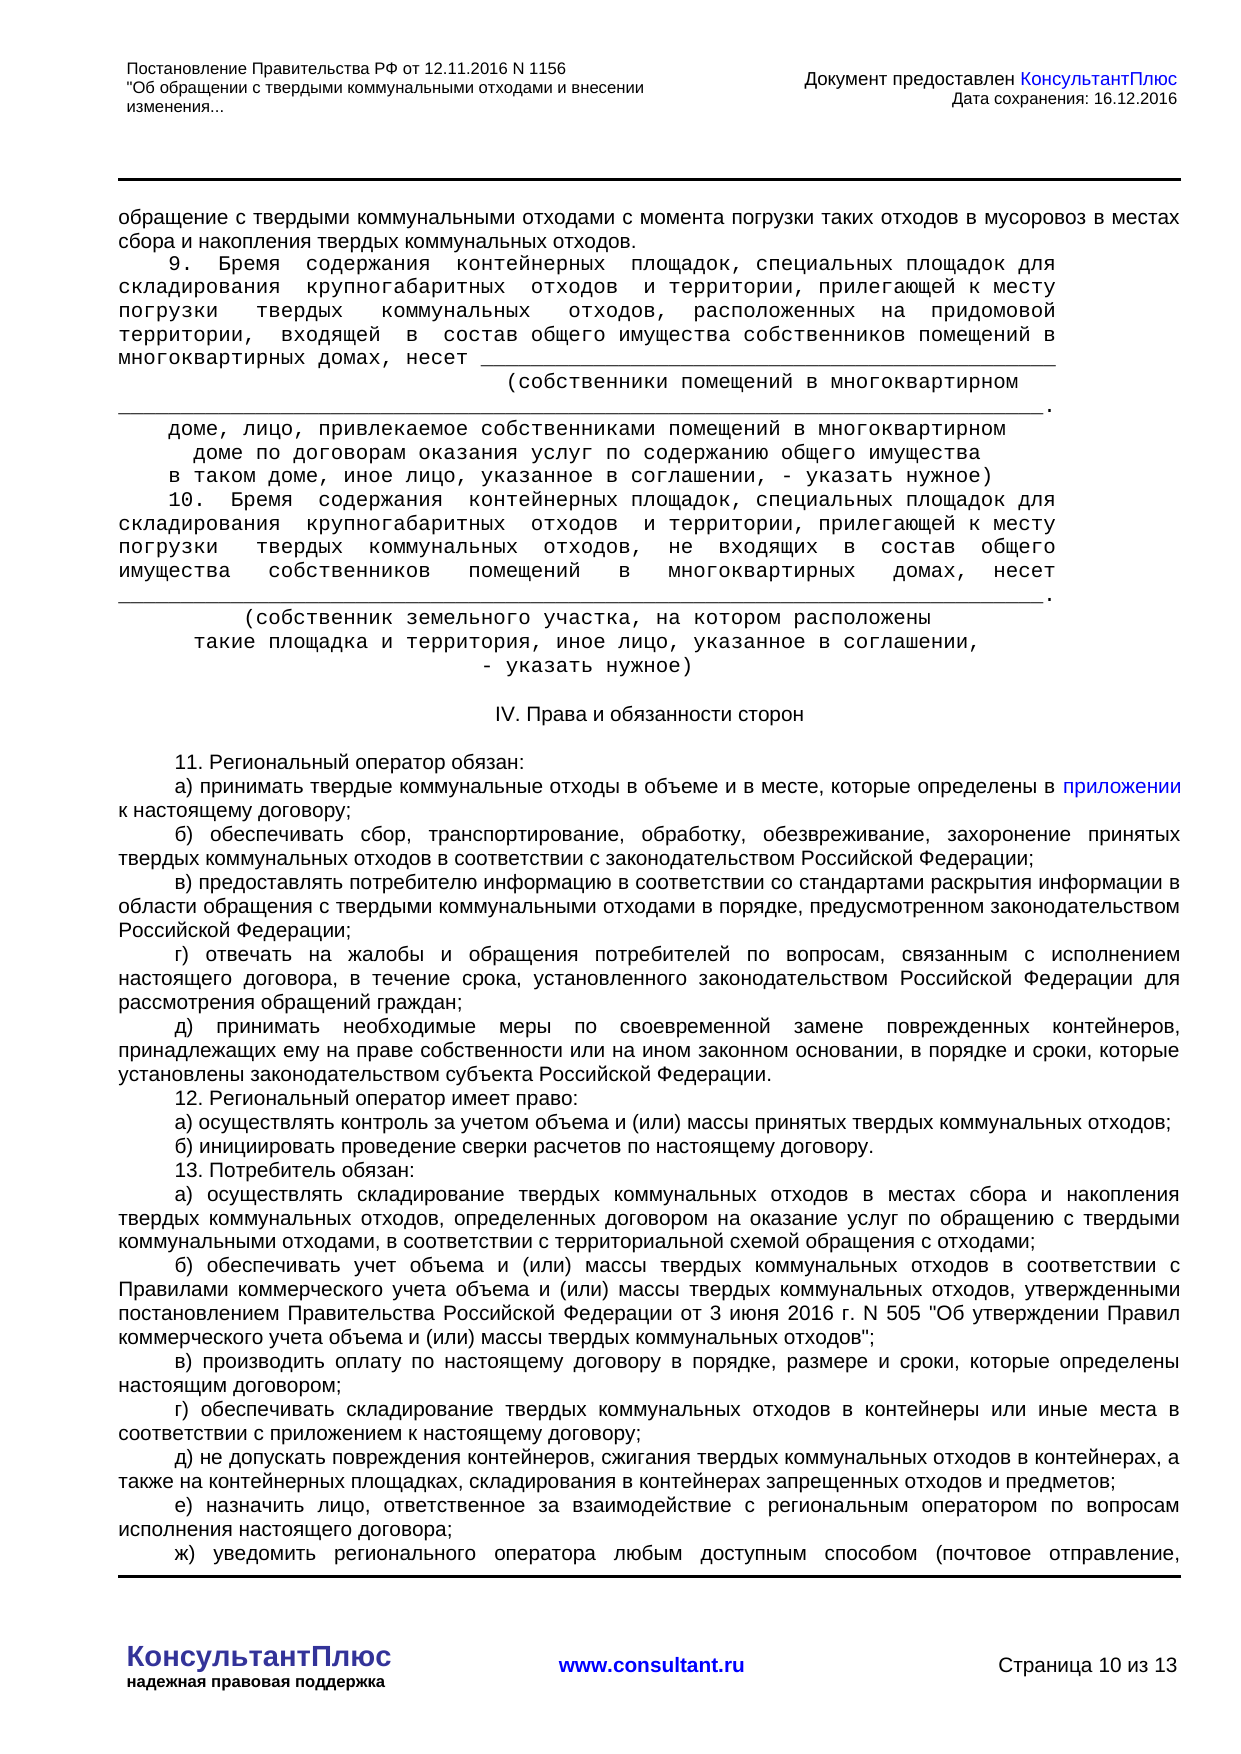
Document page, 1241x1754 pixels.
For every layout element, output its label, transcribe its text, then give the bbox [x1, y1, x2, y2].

text имущества собственников помещений в многоквартирных домах, несет [118, 560, 1181, 584]
text в таком доме, иное лицо, указанное в соглашении, - указать нужное) [118, 466, 1181, 489]
text (собственники помещений в многоквартирном [118, 371, 1181, 394]
text складирования крупногабаритных отходов и территории, прилегающей к месту [118, 513, 1181, 536]
text д) принимать необходимые меры по своевременной замене поврежденных контейнеров, принадлежащих ему на праве собственности или на ином законном основании, в порядке и сроки, которые установлены законодательством субъекта Российской Федерации. [118, 1014, 1181, 1086]
text а) принимать твердые коммунальные отходы в объеме и в месте, которые определены в приложении к настоящему договору; [118, 774, 1181, 822]
text 10. Бремя содержания контейнерных площадок, специальных площадок для [118, 489, 1181, 513]
text __________________________________________________________________________. [118, 394, 1181, 418]
text доме, лицо, привлекаемое собственниками помещений в многоквартирном [118, 418, 1181, 442]
text д) не допускать повреждения контейнеров, сжигания твердых коммунальных отходов в контейнерах, а также на контейнерных площадках, складирования в контейнерах запрещенных отходов и предметов; [118, 1445, 1181, 1493]
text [118, 205, 1181, 253]
text погрузки твердых коммунальных отходов, не входящих в состав общего [118, 536, 1181, 560]
text г) обеспечивать складирование твердых коммунальных отходов в контейнеры или иные места в соответствии с приложением к настоящему договору; [118, 1397, 1181, 1445]
text а) осуществлять складирование твердых коммунальных отходов в местах сбора и накопления твердых коммунальных отходов, определенных договором на оказание услуг по обращению с твердыми коммунальными отходами, в соответствии с территориальной схемой обращения с отходами; [118, 1181, 1181, 1253]
text в) предоставлять потребителю информацию в соответствии со стандартами раскрытия информации в области обращения с твердыми коммунальными отходами в порядке, предусмотренном законодательством Российской Федерации; [118, 870, 1181, 942]
text территории, входящей в состав общего имущества собственников помещений в [118, 324, 1181, 347]
text складирования крупногабаритных отходов и территории, прилегающей к месту [118, 276, 1181, 300]
text - указать нужное) [118, 655, 1181, 678]
text г) отвечать на жалобы и обращения потребителей по вопросам, связанным с исполнением настоящего договора, в течение срока, установленного законодательством Российской Федерации для рассмотрения обращений граждан; [118, 942, 1181, 1014]
text погрузки твердых коммунальных отходов, расположенных на придомовой [118, 300, 1181, 324]
text 11. Региональный оператор обязан: [118, 750, 1181, 774]
text е) назначить лицо, ответственное за взаимодействие с региональным оператором по вопросам исполнения настоящего договора; [118, 1493, 1181, 1541]
text б) обеспечивать сбор, транспортирование, обработку, обезвреживание, захоронение принятых твердых коммунальных отходов в соответствии с законодательством Российской Федерации; [118, 822, 1181, 870]
text __________________________________________________________________________. [118, 584, 1181, 607]
text 13. Потребитель обязан: [118, 1157, 1181, 1181]
text 12. Региональный оператор имеет право: [118, 1086, 1181, 1109]
text а) осуществлять контроль за учетом объема и (или) массы принятых твердых коммунальных отходов; [118, 1109, 1181, 1133]
text такие площадка и территория, иное лицо, указанное в соглашении, [118, 631, 1181, 655]
text б) инициировать проведение сверки расчетов по настоящему договору. [118, 1133, 1181, 1157]
text 9. Бремя содержания контейнерных площадок, специальных площадок для [118, 253, 1181, 276]
text IV. Права и обязанности сторон [118, 702, 1181, 726]
text в) производить оплату по настоящему договору в порядке, размере и сроки, которые определены настоящим договором; [118, 1349, 1181, 1397]
text доме по договорам оказания услуг по содержанию общего имущества [118, 442, 1181, 466]
text (собственник земельного участка, на котором расположены [118, 607, 1181, 631]
text многоквартирных домах, несет ______________________________________________ [118, 347, 1181, 371]
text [118, 1541, 1181, 1565]
text б) обеспечивать учет объема и (или) массы твердых коммунальных отходов в соответствии с Правилами коммерческого учета объема и (или) массы твердых коммунальных отходов, утвержденными постановлением Правительства Российской Федерации от 3 июня 2016 г. N 505 "Об утверждении Правил коммерческого учета объема и (или) массы твердых коммунальных отходов"; [118, 1253, 1181, 1349]
